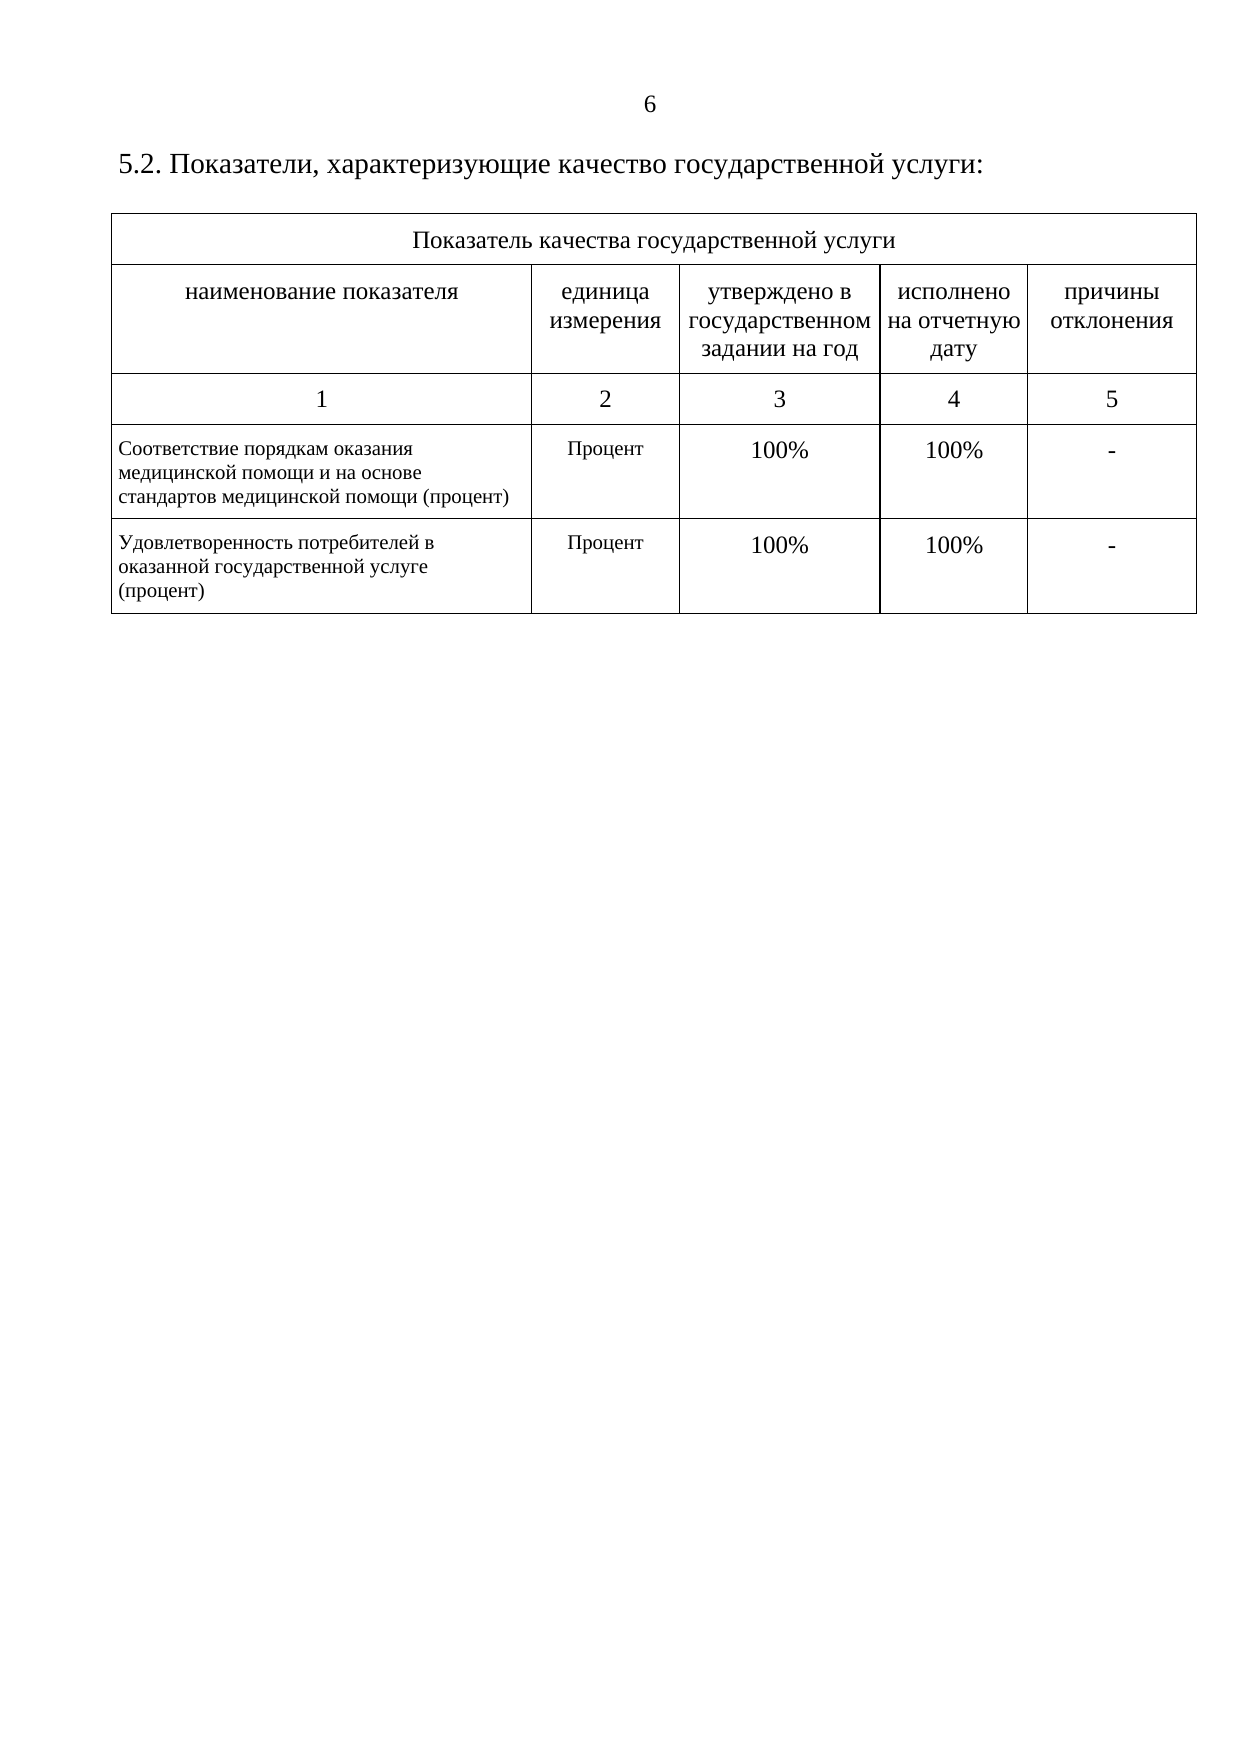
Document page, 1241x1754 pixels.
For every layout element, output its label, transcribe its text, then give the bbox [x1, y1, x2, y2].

table_cell наименование показателя [112, 265, 531, 373]
table_header Показатель качества государственной услуги [112, 214, 1196, 264]
table_cell Удовлетворенность потребителей в оказанной государственной услуге (процент) [112, 519, 531, 613]
table_cell причины отклонения [1028, 265, 1196, 373]
table_cell 1 [112, 374, 531, 424]
table_cell утверждено в государственном задании на год [680, 265, 879, 373]
table_cell 3 [680, 374, 879, 424]
table_cell исполнено на отчетную дату [881, 265, 1027, 373]
table_cell Соответствие порядкам оказания медицинской помощи и на основе стандартов медицинской помощи (процент) [112, 425, 531, 518]
table_cell Процент [532, 425, 679, 518]
table_cell Процент [532, 519, 679, 613]
text 5.2. Показатели, характеризующие качество государственной услуги: [118, 146, 1181, 180]
table_cell 5 [1028, 374, 1196, 424]
table_cell 2 [532, 374, 679, 424]
table_cell 100% [680, 519, 879, 613]
table_cell 100% [881, 425, 1027, 518]
table_cell 100% [680, 425, 879, 518]
table_cell - [1028, 519, 1196, 613]
table_cell 4 [881, 374, 1027, 424]
table_cell 100% [881, 519, 1027, 613]
table_cell - [1028, 425, 1196, 518]
table_cell единица измерения [532, 265, 679, 373]
